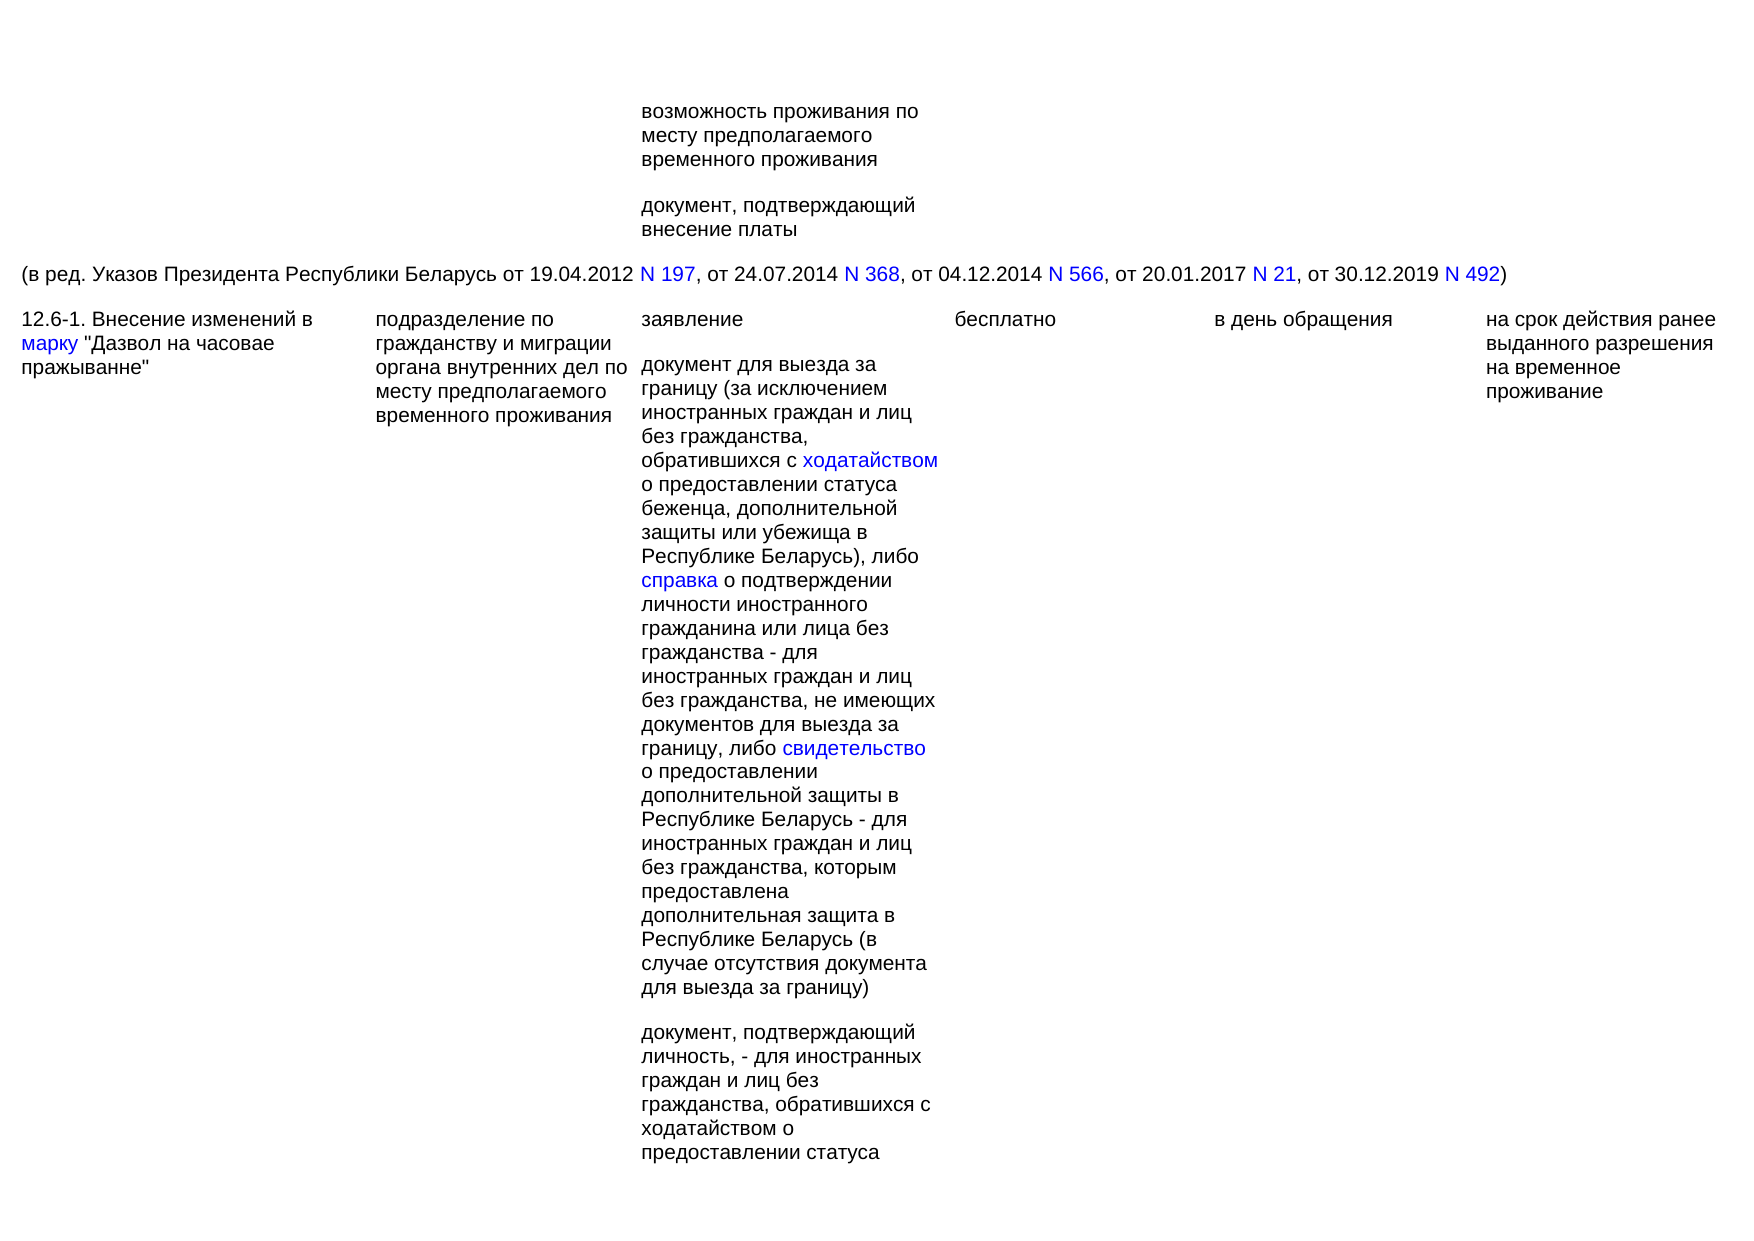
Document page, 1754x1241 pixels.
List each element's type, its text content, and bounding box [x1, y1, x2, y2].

table_cell подразделение по гражданству и миграции органа внутренних дел по месту предполагаемого временного проживания [369, 296, 635, 1174]
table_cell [635, 1010, 948, 1174]
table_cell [635, 89, 948, 182]
table_cell документ для выезда за границу (за исключением иностранных граждан и лиц без гражданства, обратившихся с ходатайством о предоставлении статуса беженца, дополнительной защиты или убежища в Республике Беларусь), либо справка о подтверждении личности иностранного гражданина или лица без гражданства - для иностранных граждан и лиц без гражданства, не имеющих документов для выезда за границу, либо свидетельство о предоставлении дополнительной защиты в Республике Беларусь - для иностранных граждан и лиц без гражданства, которым предоставлена дополнительная защита в Республике Беларусь (в случае отсутствия документа для выезда за границу) [635, 341, 948, 1009]
table_cell документ, подтверждающий внесение платы [635, 182, 948, 251]
table_cell бесплатно [948, 296, 1208, 1174]
table_cell заявление [635, 296, 948, 341]
table_cell 12.6-1. Внесение изменений в марку "Дазвол на часовае пражыванне" [15, 296, 369, 1174]
table_cell в день обращения [1208, 296, 1479, 1174]
table_cell (в ред. Указов Президента Республики Беларусь от 19.04.2012 N 197, от 24.07.2014 N 368, от 04.12.2014 N 566, от 20.01.2017 N 21, от 30.12.2019 N 492) [15, 251, 1727, 296]
table_cell на срок действия ранее выданного разрешения на временное проживание [1479, 296, 1727, 1174]
